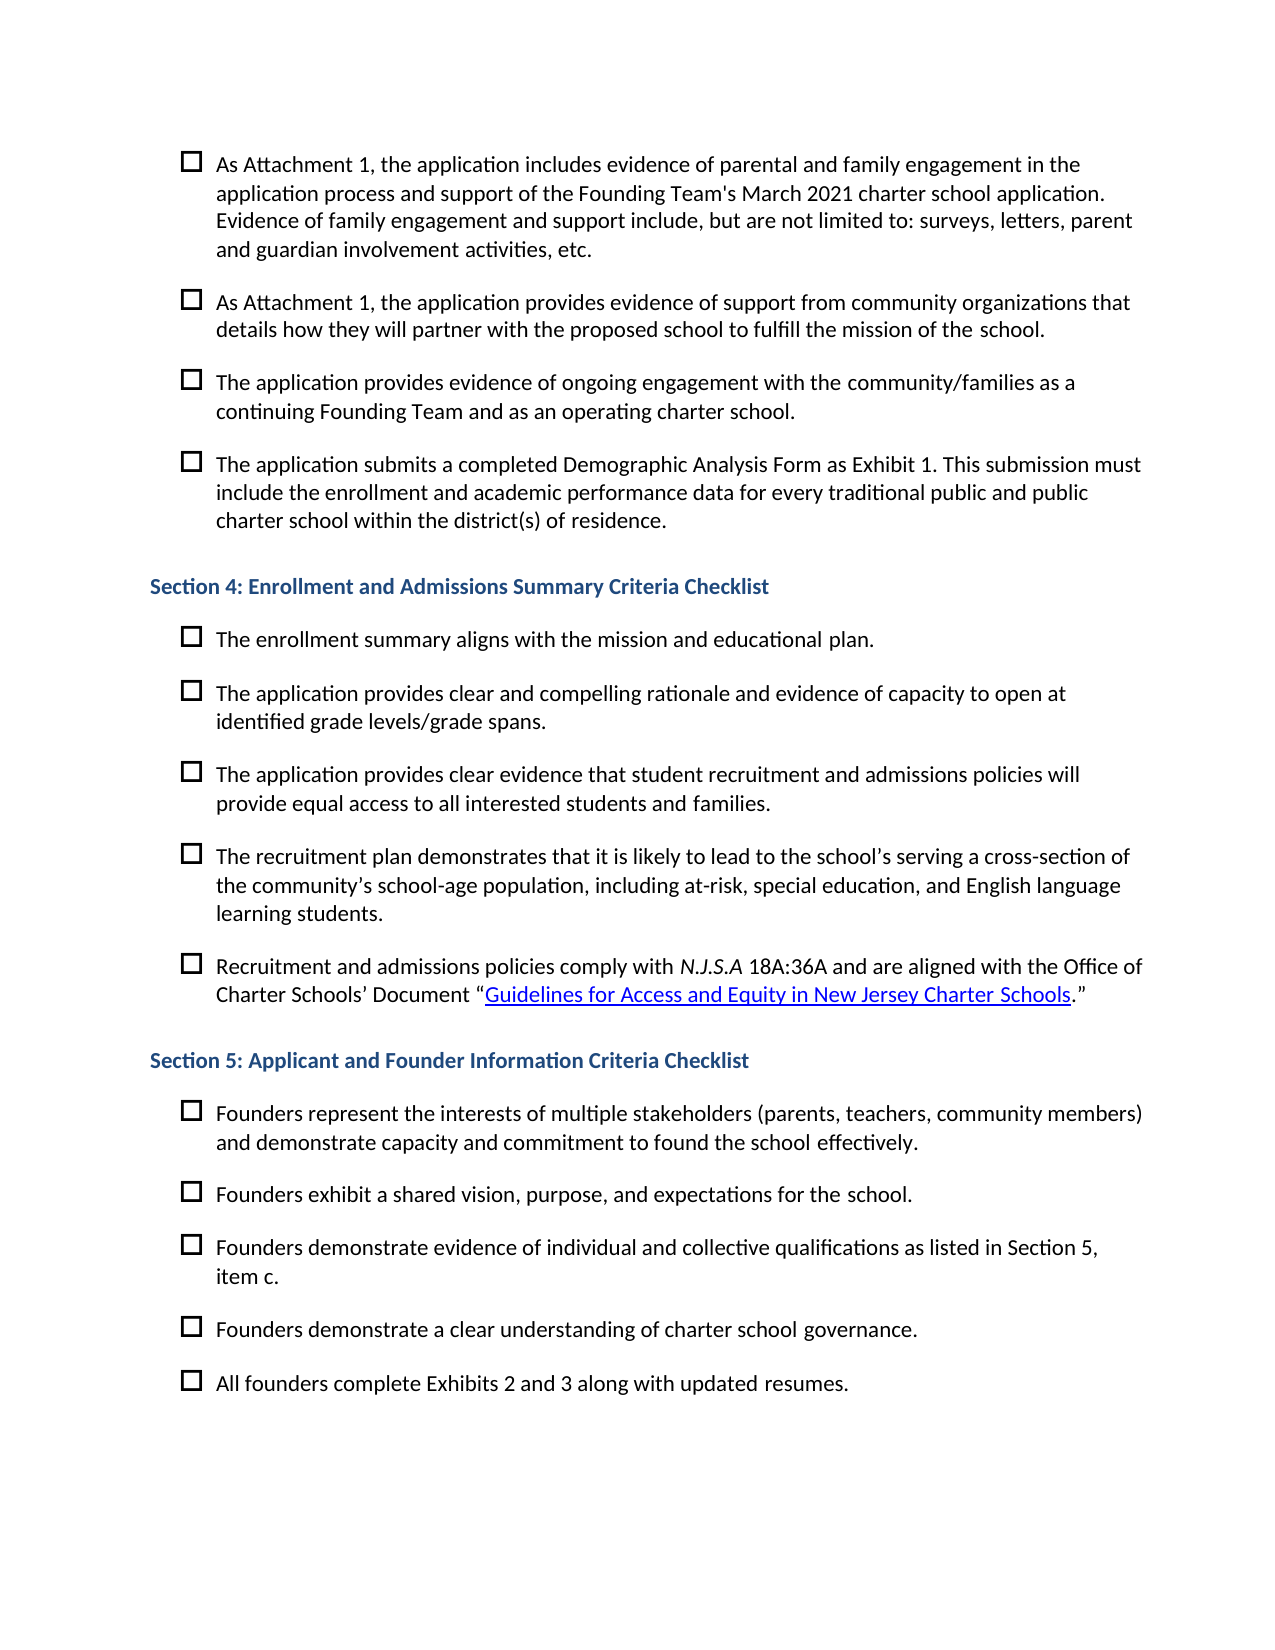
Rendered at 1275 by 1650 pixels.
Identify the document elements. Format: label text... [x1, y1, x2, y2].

list Founders demonstrate evidence of individual and collective qualifications as listed in Section 5, item c. [178, 1233, 1149, 1290]
list As Attachment 1, the application includes evidence of parental and family engagement in the application process and support of the Founding Team's March 2021 charter school application. Evidence of family engagement and support include, but are not limited to: surveys, letters, parent and guardian involvement activities, etc. [178, 150, 1149, 263]
list The application provides clear evidence that student recruitment and admissions policies will provide equal access to all interested students and families. [178, 760, 1149, 817]
list The recruitment plan demonstrates that it is likely to lead to the school’s serving a cross-section of the community’s school-age population, including at-risk, special education, and English language learning students. [178, 842, 1149, 927]
list All founders complete Exhibits 2 and 3 along with updated resumes. [178, 1369, 1149, 1397]
list Founders exhibit a shared vision, purpose, and expectations for the school. [178, 1181, 1149, 1208]
list Founders represent the interests of multiple stakeholders (parents, teachers, community members) and demonstrate capacity and commitment to found the school effectively. [178, 1099, 1149, 1156]
list Founders demonstrate a clear understanding of charter school governance. [178, 1315, 1149, 1344]
list Recruitment and admissions policies comply with N.J.S.A 18A:36A and are aligned with the Office of Charter Schools’ Document “Guidelines for Access and Equity in New Jersey Charter Schools.” [178, 952, 1149, 1008]
subtitle Section 4: Enrollment and Admissions Summary Criteria Checklist [150, 572, 1254, 600]
list The application submits a completed Demographic Analysis Form as Exhibit 1. This submission must include the enrollment and academic performance data for every traditional public and public charter school within the district(s) of residence. [178, 450, 1149, 534]
list The enrollment summary aligns with the mission and educational plan. [178, 625, 1149, 654]
list The application provides evidence of ongoing engagement with the community/families as a continuing Founding Team and as an operating charter school. [178, 368, 1149, 425]
list The application provides clear and compelling rationale and evidence of capacity to open at identified grade levels/grade spans. [178, 679, 1149, 735]
list As Attachment 1, the application provides evidence of support from community organizations that details how they will partner with the proposed school to fulfill the mission of the school. [178, 288, 1149, 343]
subtitle Section 5: Applicant and Founder Information Criteria Checklist [150, 1046, 1254, 1074]
